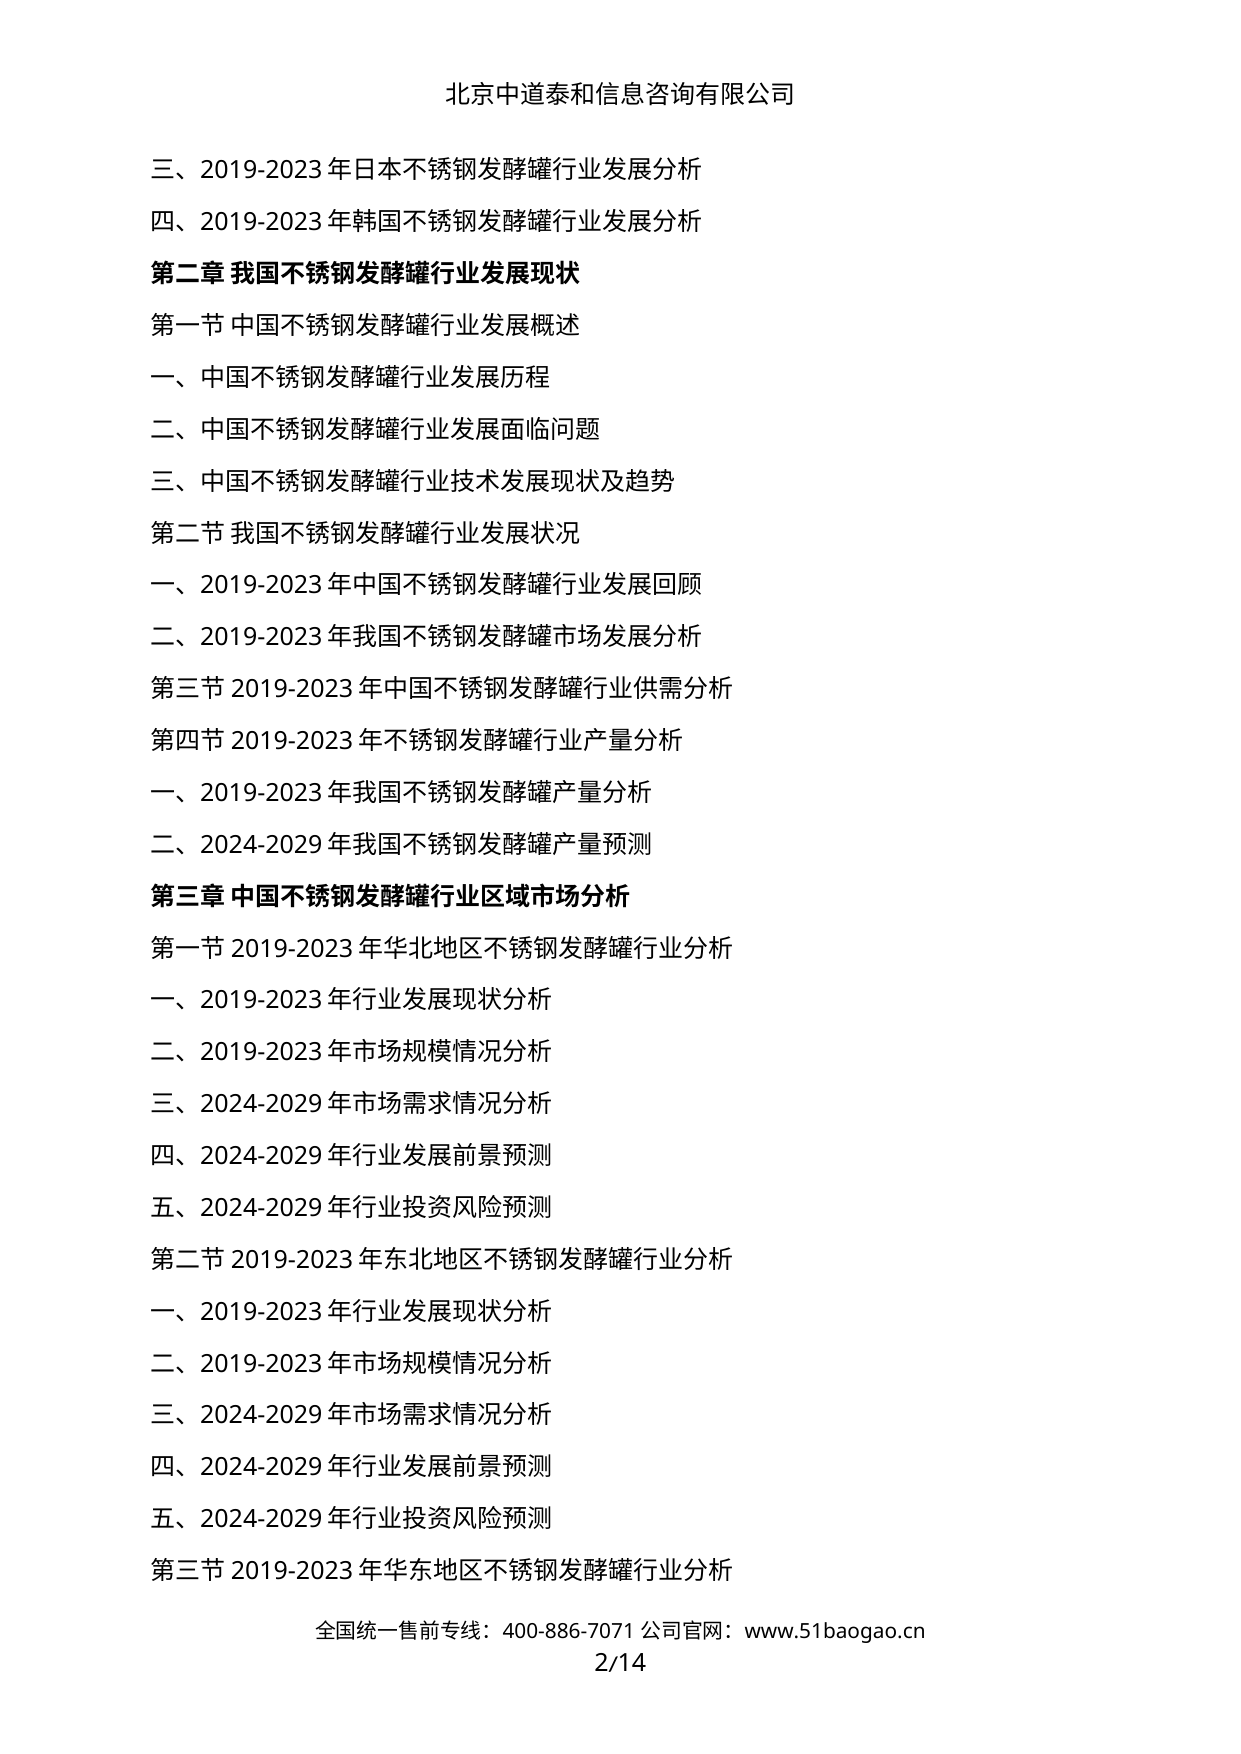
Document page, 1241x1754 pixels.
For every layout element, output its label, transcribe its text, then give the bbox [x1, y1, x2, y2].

text 第二节 2019-2023年东北地区不锈钢发酵罐行业分析 [150, 1239, 1090, 1276]
text 一、中国不锈钢发酵罐行业发展历程 [150, 357, 1090, 394]
text 三、中国不锈钢发酵罐行业技术发展现状及趋势 [150, 461, 1090, 497]
text 一、2019-2023年行业发展现状分析 [150, 1291, 1090, 1327]
text 第三章 中国不锈钢发酵罐行业区域市场分析 [150, 876, 1090, 912]
text 第四节 2019-2023年不锈钢发酵罐行业产量分析 [150, 721, 1090, 757]
text 一、2019-2023年中国不锈钢发酵罐行业发展回顾 [150, 565, 1090, 601]
text 第二节 我国不锈钢发酵罐行业发展状况 [150, 513, 1090, 549]
text 二、2019-2023年我国不锈钢发酵罐市场发展分析 [150, 617, 1090, 653]
text 第二章 我国不锈钢发酵罐行业发展现状 [150, 254, 1090, 290]
text 二、2024-2029年我国不锈钢发酵罐产量预测 [150, 824, 1090, 861]
text 二、2019-2023年市场规模情况分析 [150, 1343, 1090, 1379]
text 第三节 2019-2023年华东地区不锈钢发酵罐行业分析 [150, 1551, 1090, 1587]
text 一、2019-2023年我国不锈钢发酵罐产量分析 [150, 772, 1090, 809]
text 五、2024-2029年行业投资风险预测 [150, 1187, 1090, 1224]
text 四、2024-2029年行业发展前景预测 [150, 1136, 1090, 1172]
text 四、2024-2029年行业发展前景预测 [150, 1447, 1090, 1483]
text 三、2024-2029年市场需求情况分析 [150, 1395, 1090, 1431]
text 第三节 2019-2023年中国不锈钢发酵罐行业供需分析 [150, 669, 1090, 705]
text 三、2019-2023年日本不锈钢发酵罐行业发展分析 [150, 150, 1090, 186]
text 二、2019-2023年市场规模情况分析 [150, 1032, 1090, 1068]
text 二、中国不锈钢发酵罐行业发展面临问题 [150, 409, 1090, 446]
text 第一节 2019-2023年华北地区不锈钢发酵罐行业分析 [150, 928, 1090, 964]
text 三、2024-2029年市场需求情况分析 [150, 1084, 1090, 1120]
text 四、2019-2023年韩国不锈钢发酵罐行业发展分析 [150, 202, 1090, 238]
text 一、2019-2023年行业发展现状分析 [150, 980, 1090, 1016]
text 第一节 中国不锈钢发酵罐行业发展概述 [150, 306, 1090, 342]
text 五、2024-2029年行业投资风险预测 [150, 1499, 1090, 1535]
